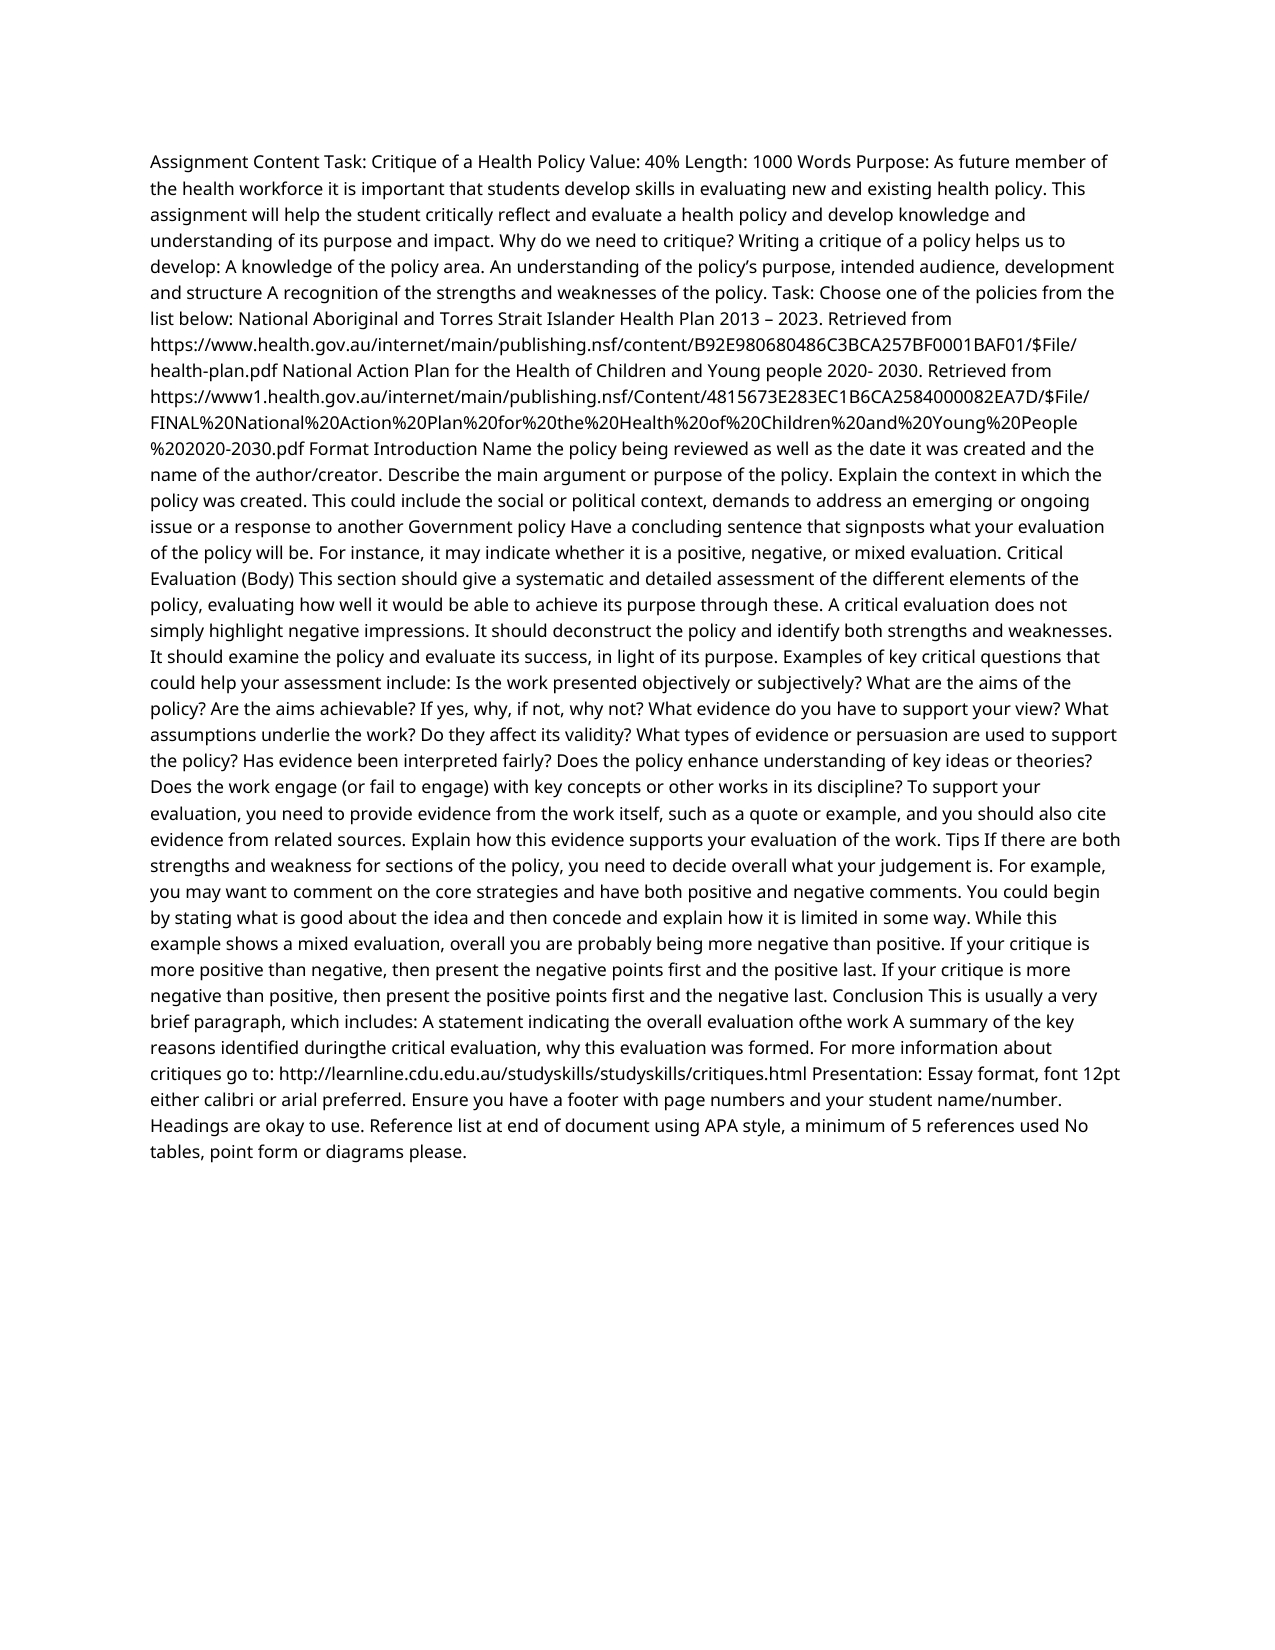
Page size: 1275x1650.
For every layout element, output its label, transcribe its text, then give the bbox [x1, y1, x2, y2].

text Assignment Content Task: Critique of a Health Policy Value: 40% Length: 1000 Words Purpose: As future member of the health workforce it is important that students develop skills in evaluating new and existing health policy. This assignment will help the student critically reflect and evaluate a health policy and develop knowledge and understanding of its purpose and impact. Why do we need to critique? Writing a critique of a policy helps us to develop: A knowledge of the policy area. An understanding of the policy’s purpose, intended audience, development and structure A recognition of the strengths and weaknesses of the policy. Task: Choose one of the policies from the list below: National Aboriginal and Torres Strait Islander Health Plan 2013 – 2023. Retrieved from https://www.health.gov.au/internet/main/publishing.nsf/content/B92E980680486C3BCA257BF0001BAF01/$File/health-plan.pdf National Action Plan for the Health of Children and Young people 2020- 2030. Retrieved from https://www1.health.gov.au/internet/main/publishing.nsf/Content/4815673E283EC1B6CA2584000082EA7D/$File/FINAL%20National%20Action%20Plan%20for%20the%20Health%20of%20Children%20and%20Young%20People%202020-2030.pdf Format Introduction Name the policy being reviewed as well as the date it was created and the name of the author/creator. Describe the main argument or purpose of the policy. Explain the context in which the policy was created. This could include the social or political context, demands to address an emerging or ongoing issue or a response to another Government policy Have a concluding sentence that signposts what your evaluation of the policy will be. For instance, it may indicate whether it is a positive, negative, or mixed evaluation. Critical Evaluation (Body) This section should give a systematic and detailed assessment of the different elements of the policy, evaluating how well it would be able to achieve its purpose through these. A critical evaluation does not simply highlight negative impressions. It should deconstruct the policy and identify both strengths and weaknesses. It should examine the policy and evaluate its success, in light of its purpose. Examples of key critical questions that could help your assessment include: Is the work presented objectively or subjectively? What are the aims of the policy? Are the aims achievable? If yes, why, if not, why not? What evidence do you have to support your view? What assumptions underlie the work? Do they affect its validity? What types of evidence or persuasion are used to support the policy? Has evidence been interpreted fairly? Does the policy enhance understanding of key ideas or theories? Does the work engage (or fail to engage) with key concepts or other works in its discipline? To support your evaluation, you need to provide evidence from the work itself, such as a quote or example, and you should also cite evidence from related sources. Explain how this evidence supports your evaluation of the work. Tips If there are both strengths and weakness for sections of the policy, you need to decide overall what your judgement is. For example, you may want to comment on the core strategies and have both positive and negative comments. You could begin by stating what is good about the idea and then concede and explain how it is limited in some way. While this example shows a mixed evaluation, overall you are probably being more negative than positive. If your critique is more positive than negative, then present the negative points first and the positive last. If your critique is more negative than positive, then present the positive points first and the negative last. Conclusion This is usually a very brief paragraph, which includes: A statement indicating the overall evaluation ofthe work A summary of the key reasons identified duringthe critical evaluation, why this evaluation was formed. For more information about critiques go to: http://learnline.cdu.edu.au/studyskills/studyskills/critiques.html Presentation: Essay format, font 12pt either calibri or arial preferred. Ensure you have a footer with page numbers and your student name/number. Headings are okay to use. Reference list at end of document using APA style, a minimum of 5 references used No tables, point form or diagrams please. [150, 150, 1125, 1164]
